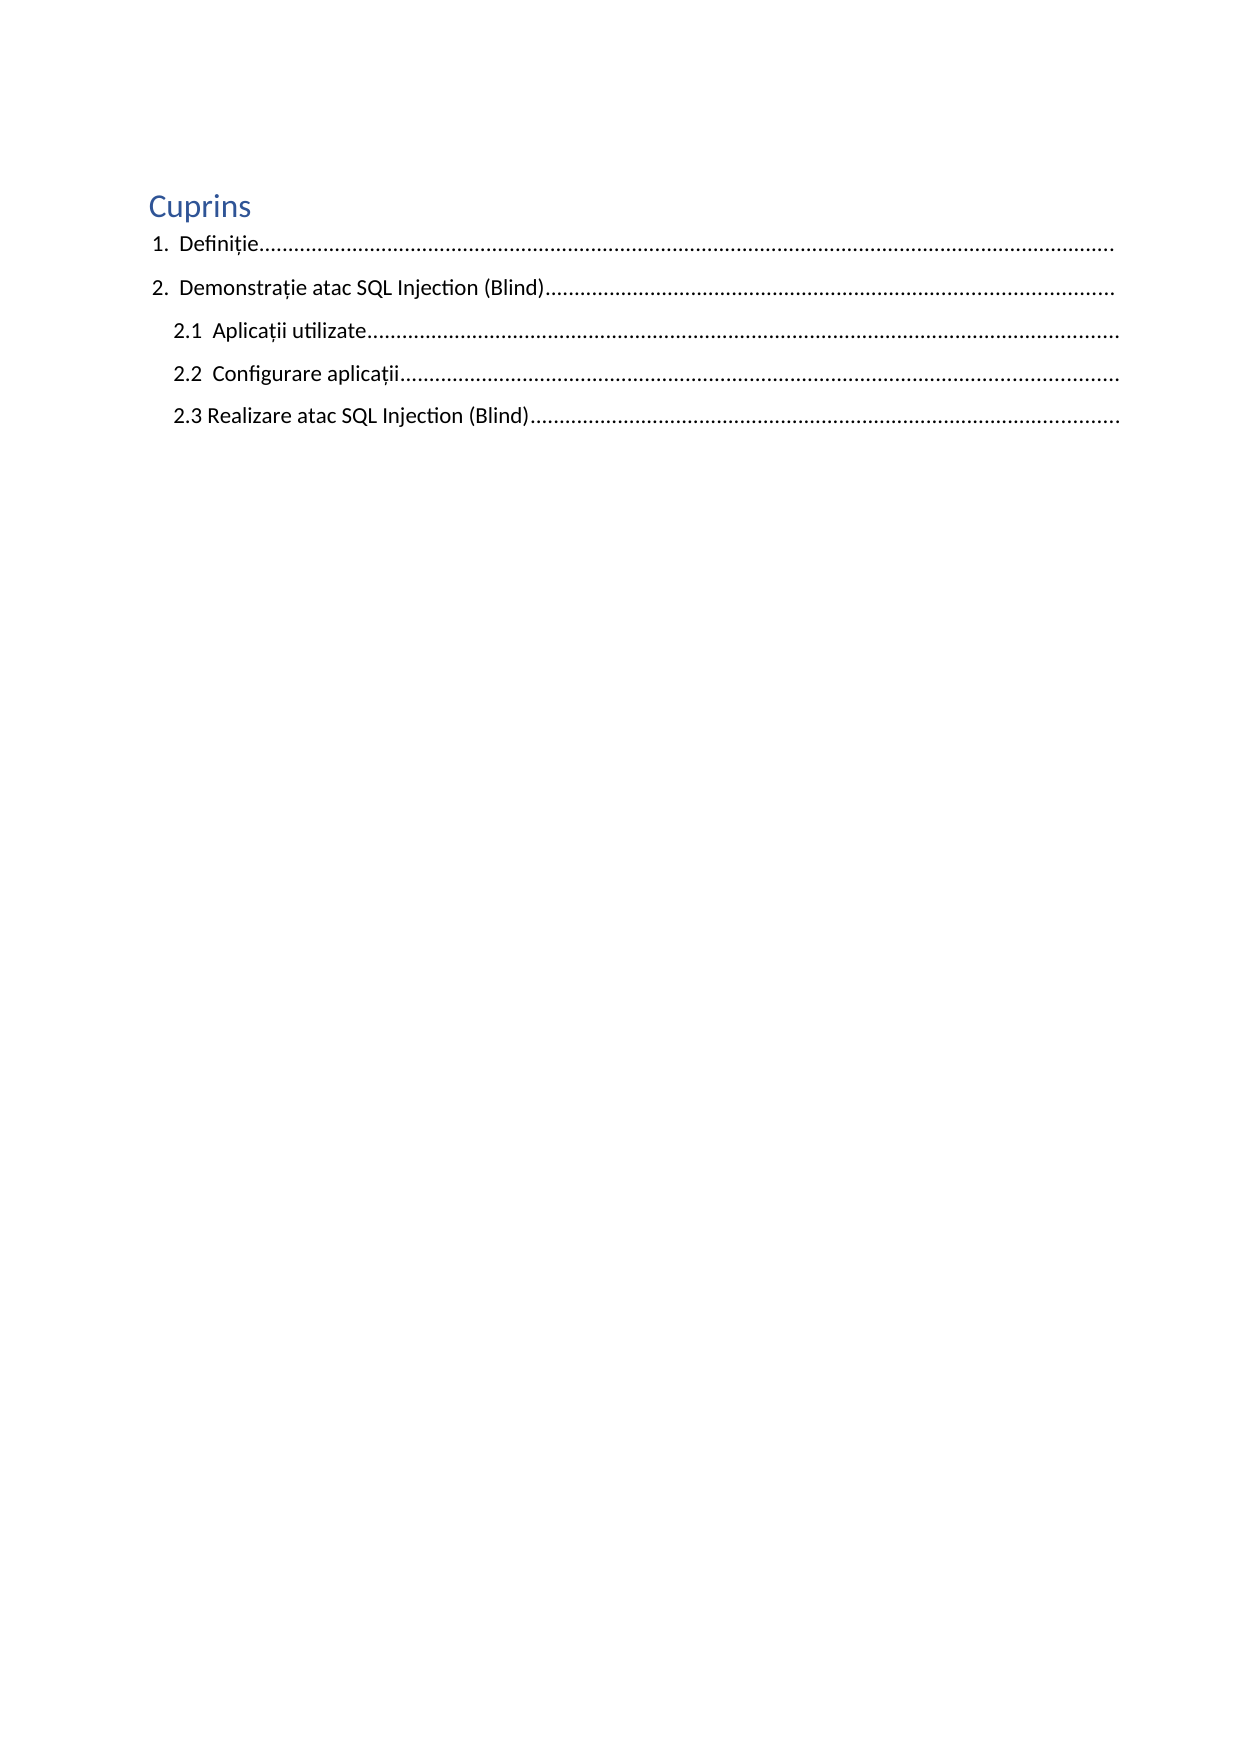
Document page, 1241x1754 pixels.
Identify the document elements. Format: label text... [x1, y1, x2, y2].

text Cuprins [148, 185, 1133, 225]
